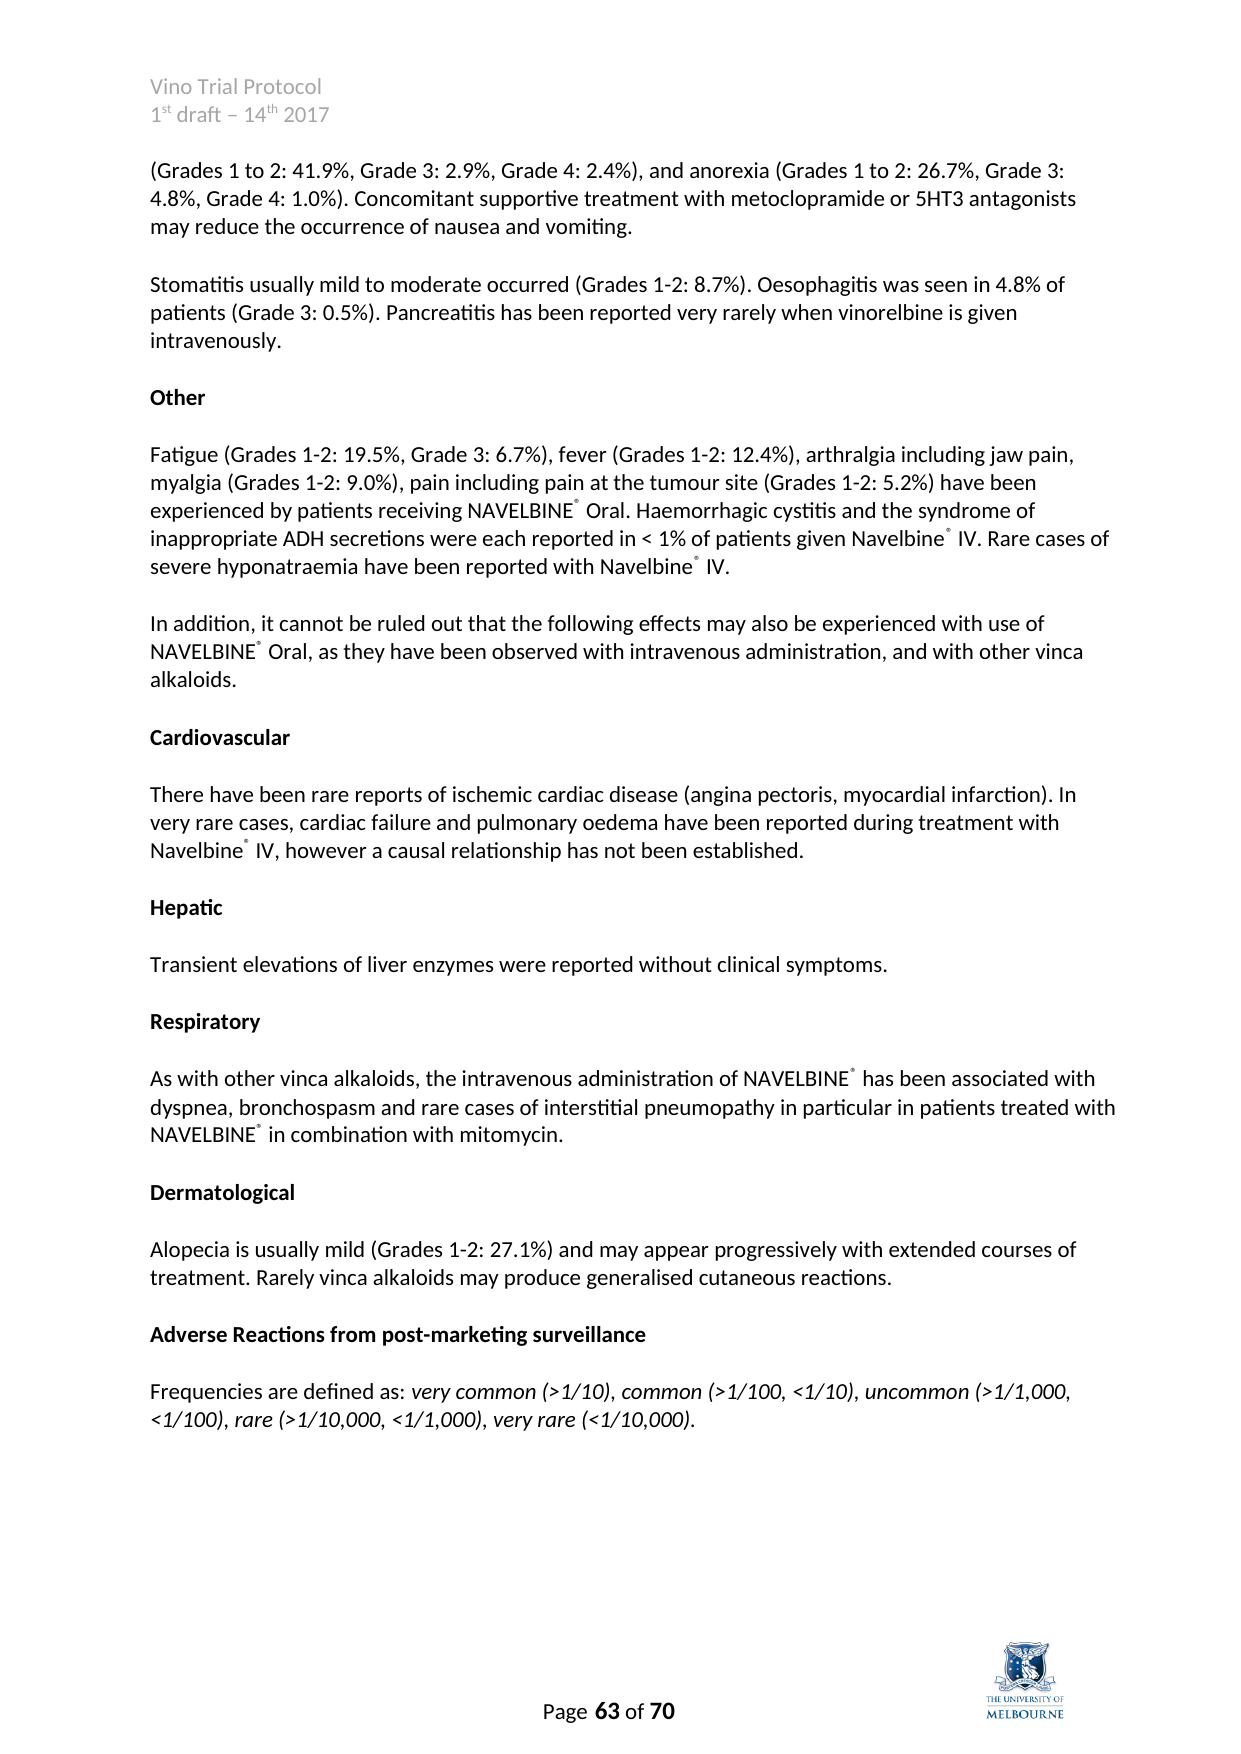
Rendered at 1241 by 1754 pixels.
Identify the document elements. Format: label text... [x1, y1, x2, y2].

picture [985, 1640, 1065, 1720]
text There have been rare reports of ischemic cardiac disease (angina pectoris, myocardial infarction). In very rare cases, cardiac failure and pulmonary oedema have been reported during treatment with Navelbine® IV, however a causal relationship has not been established. [150, 780, 1122, 864]
text Alopecia is usually mild (Grades 1-2: 27.1%) and may appear progressively with extended courses of treatment. Rarely vinca alkaloids may produce generalised cutaneous reactions. [150, 1235, 1122, 1291]
text In addition, it cannot be ruled out that the following effects may also be experienced with use of NAVELBINE® Oral, as they have been observed with intravenous administration, and with other vinca alkaloids. [150, 609, 1122, 693]
text Frequencies are defined as: very common (>1/10), common (>1/100, <1/10), uncommon (>1/1,000, <1/100), rare (>1/10,000, <1/1,000), very rare (<1/10,000). [150, 1377, 1122, 1433]
text Fatigue (Grades 1-2: 19.5%, Grade 3: 6.7%), fever (Grades 1-2: 12.4%), arthralgia including jaw pain, myalgia (Grades 1-2: 9.0%), pain including pain at the tumour site (Grades 1-2: 5.2%) have been experienced by patients receiving NAVELBINE® Oral. Haemorrhagic cystitis and the syndrome of inappropriate ADH secretions were each reported in < 1% of patients given Navelbine® IV. Rare cases of severe hyponatraemia have been reported with Navelbine® IV. [150, 440, 1122, 580]
text Cardiovascular [150, 723, 1122, 751]
text Other [150, 383, 1122, 411]
text Stomatitis usually mild to moderate occurred (Grades 1-2: 8.7%). Oesophagitis was seen in 4.8% of patients (Grade 3: 0.5%). Pancreatitis has been reported very rarely when vinorelbine is given intravenously. [150, 270, 1122, 354]
text As with other vinca alkaloids, the intravenous administration of NAVELBINE® has been associated with dyspnea, bronchospasm and rare cases of interstitial pneumopathy in particular in patients treated with NAVELBINE® in combination with mitomycin. [150, 1064, 1122, 1149]
text Dermatological [150, 1178, 1122, 1206]
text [150, 156, 1122, 241]
text Transient elevations of liver enzymes were reported without clinical symptoms. [150, 950, 1122, 978]
text Hepatic [150, 893, 1122, 921]
text Adverse Reactions from post-marketing surveillance [150, 1320, 1122, 1348]
text Respiratory [150, 1007, 1122, 1035]
